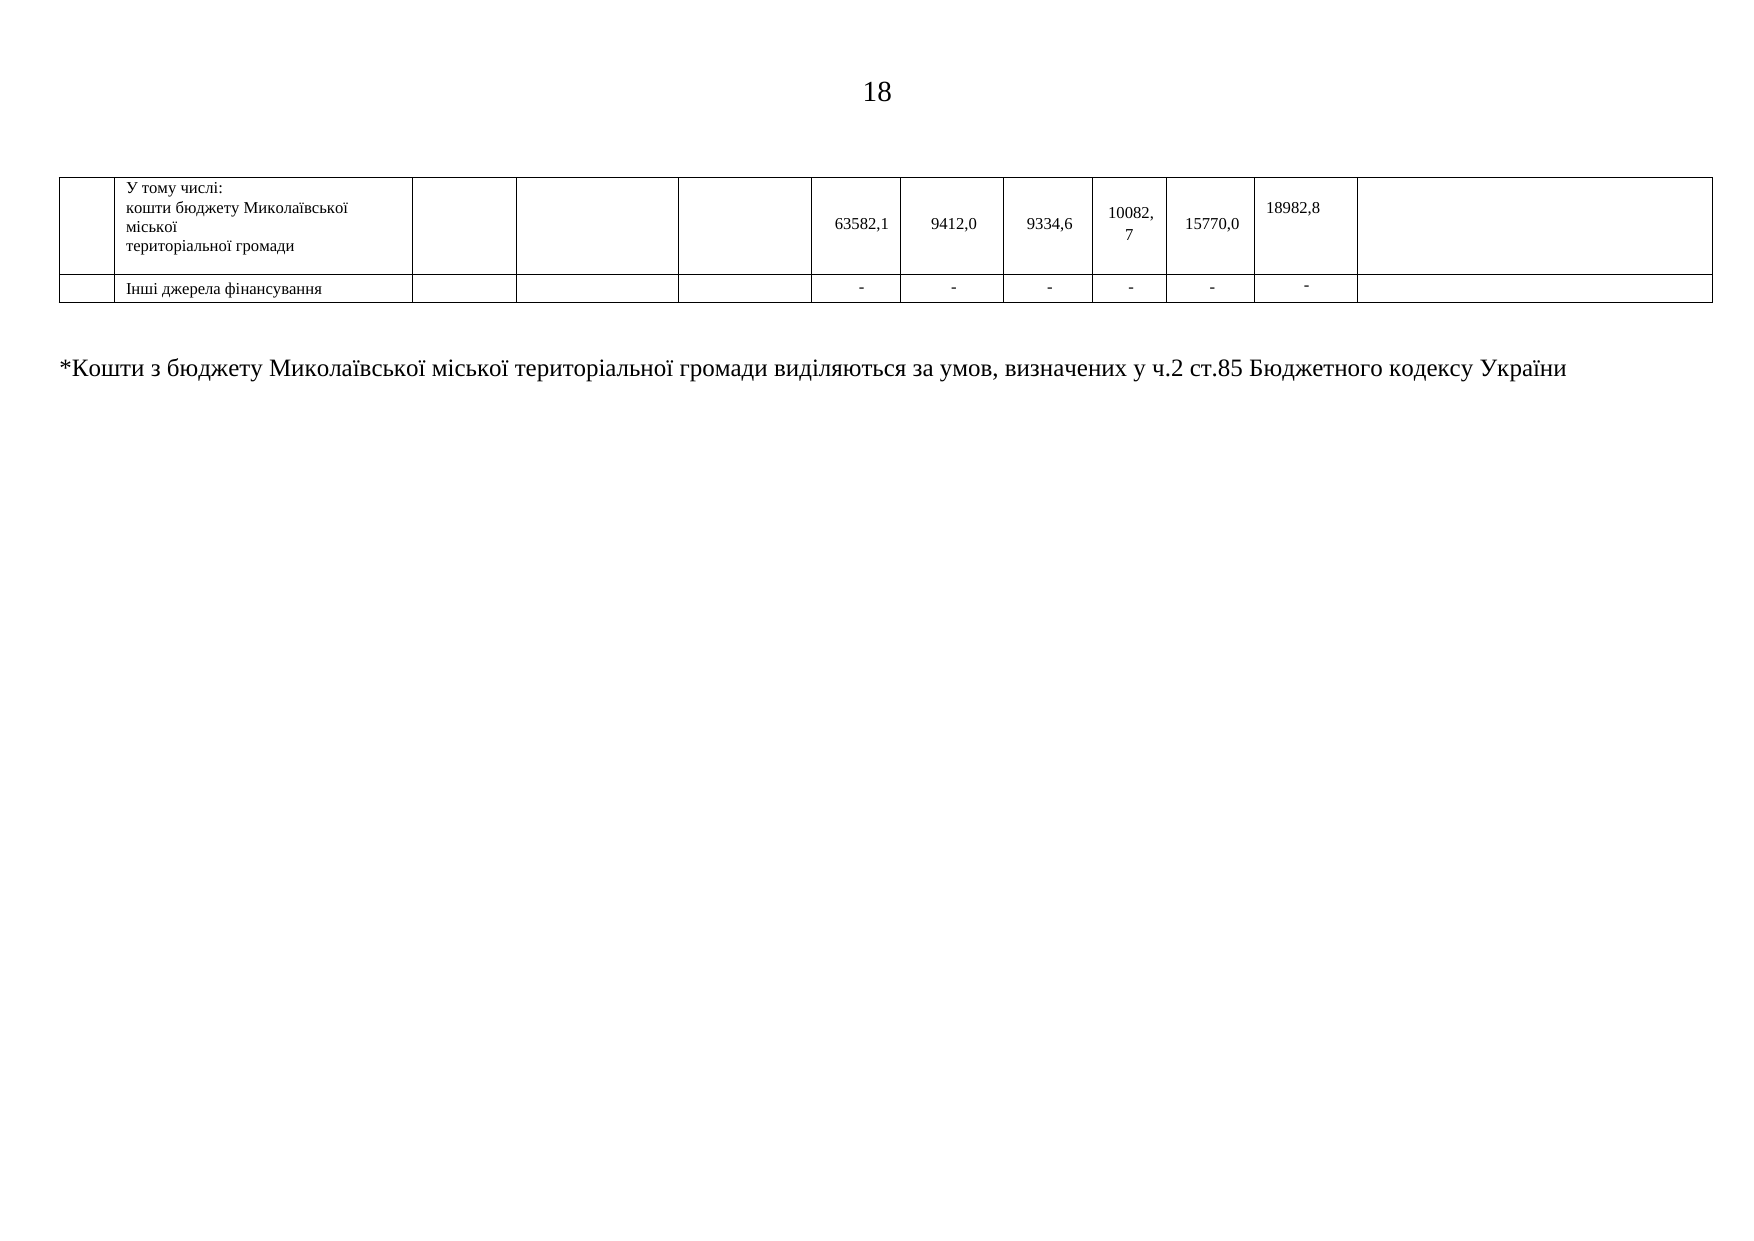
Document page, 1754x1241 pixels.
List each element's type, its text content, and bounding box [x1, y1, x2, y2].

table_cell - [1093, 275, 1166, 302]
table_cell 63582,1 [812, 178, 900, 274]
table_cell [413, 275, 516, 302]
table_cell - [901, 275, 1003, 302]
table_cell 9412,0 [901, 178, 1003, 274]
table_cell 9334,6 [1004, 178, 1092, 274]
table_cell 15770,0 [1167, 178, 1254, 274]
table_cell 10082,7 [1093, 178, 1166, 274]
table_cell [679, 275, 811, 302]
table_cell [1358, 275, 1712, 302]
table_cell У тому числі: кошти бюджету Миколаївської міської територіальної громади [115, 178, 412, 274]
table_cell [679, 178, 811, 274]
table_cell 18982,8 [1255, 178, 1357, 274]
table_cell [517, 275, 678, 302]
table_cell - [1255, 275, 1357, 302]
table_cell [60, 178, 114, 274]
text *Кошти з бюджету Миколаївської міської територіальної громади виділяються за умов, визначених у ч.2 ст.85 Бюджетного кодексу України [59, 353, 1695, 382]
table_cell Інші джерела фінансування [115, 275, 412, 302]
table_cell [413, 178, 516, 274]
table_cell [517, 178, 678, 274]
table_cell [60, 275, 114, 302]
table_cell - [1167, 275, 1254, 302]
table_cell [1358, 178, 1712, 274]
table_cell - [1004, 275, 1092, 302]
table_cell - [812, 275, 900, 302]
